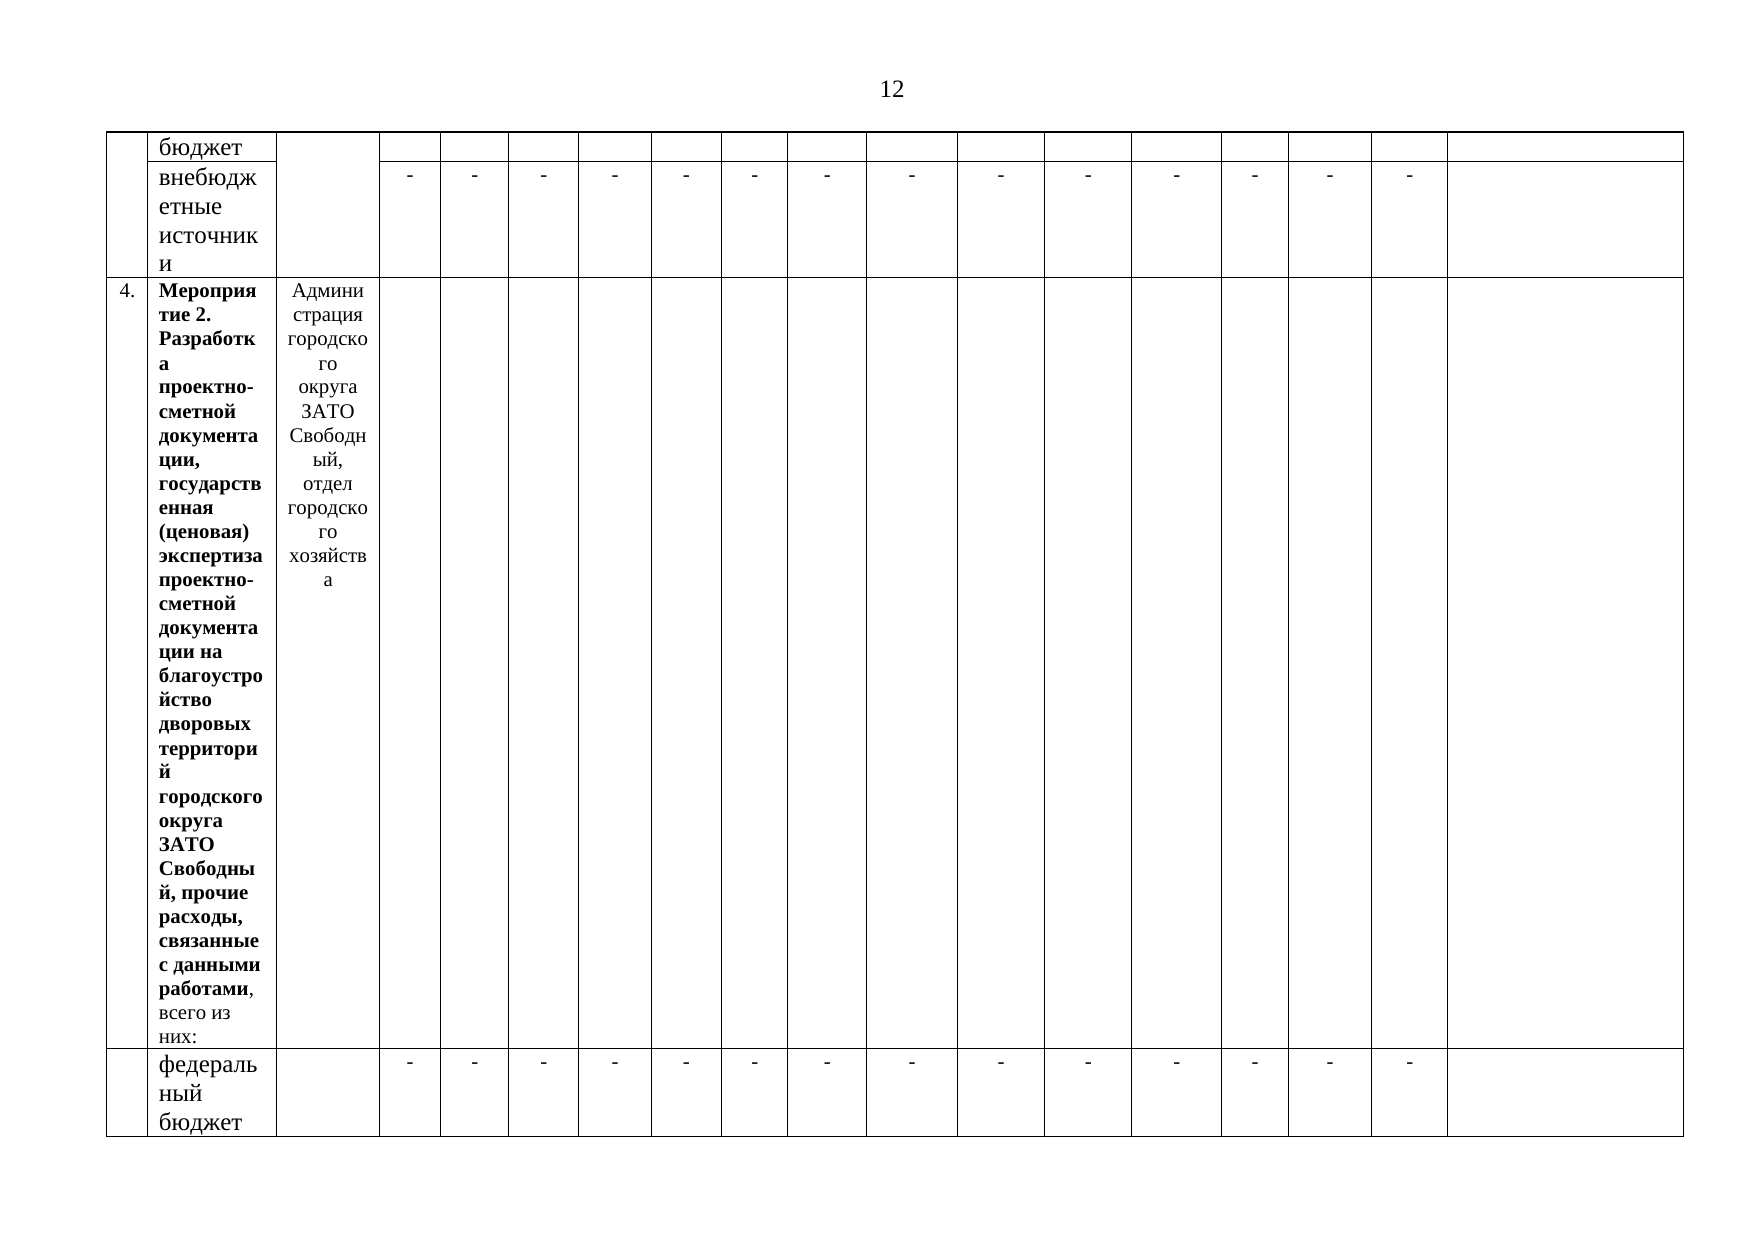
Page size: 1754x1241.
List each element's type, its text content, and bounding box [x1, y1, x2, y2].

table_cell [1448, 278, 1683, 1048]
table_cell - [579, 162, 651, 277]
table_cell федеральный бюджет [148, 1049, 276, 1136]
table_cell местный бюджет [148, 133, 276, 161]
table_cell - [1045, 162, 1131, 277]
table_cell - [509, 1049, 578, 1136]
table_cell - [1045, 1049, 1131, 1136]
table_cell [1132, 278, 1221, 1048]
table_cell - [788, 162, 866, 277]
table_cell [958, 278, 1044, 1048]
table_cell 0 [380, 133, 440, 161]
table_cell 0 [579, 133, 651, 161]
table_cell - [1372, 1049, 1447, 1136]
table_cell 0 [509, 133, 578, 161]
table_cell 0 [958, 133, 1044, 161]
table_cell [722, 278, 787, 1048]
table_cell 4. [107, 278, 147, 1048]
table_cell 0 [441, 133, 508, 161]
table_cell [1222, 278, 1288, 1048]
table_cell [509, 278, 578, 1048]
table_cell - [867, 1049, 957, 1136]
table_cell 0 [722, 133, 787, 161]
table_cell - [441, 1049, 508, 1136]
table_cell [1448, 133, 1683, 161]
table_cell 0 [652, 133, 721, 161]
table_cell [277, 278, 379, 1048]
table_cell - [652, 1049, 721, 1136]
table_cell - [958, 1049, 1044, 1136]
table_cell [1448, 162, 1683, 277]
table_cell - [1289, 1049, 1371, 1136]
table_cell внебюджетные источники [148, 162, 276, 277]
table_cell - [867, 162, 957, 277]
table_cell - [722, 1049, 787, 1136]
table_cell [1045, 278, 1131, 1048]
table_cell 0 [1045, 133, 1131, 161]
table_cell - [958, 162, 1044, 277]
table_cell - [380, 1049, 440, 1136]
table_cell [107, 1049, 147, 1136]
table_cell 0 [1372, 133, 1447, 161]
table_cell Мероприятие 2. Разработка проектно-сметной документации, государственная (ценовая) экспертиза проектно-сметной документации на благоустройство дворовых территорий городского округа ЗАТО Свободный, прочие расходы, связанные с данными работами, всего из них: [148, 278, 276, 1048]
table_cell [277, 1049, 379, 1136]
table_cell - [1132, 1049, 1221, 1136]
table_cell - [1222, 162, 1288, 277]
table_cell [788, 278, 866, 1048]
table_cell [579, 278, 651, 1048]
table_cell - [509, 162, 578, 277]
table_cell [867, 278, 957, 1048]
table_cell 0 [867, 133, 957, 161]
table_cell 0 [1222, 133, 1288, 161]
table_cell - [441, 162, 508, 277]
table_cell - [1289, 162, 1371, 277]
table_cell - [722, 162, 787, 277]
table_cell - [579, 1049, 651, 1136]
table_cell - [788, 1049, 866, 1136]
table_cell [1289, 278, 1371, 1048]
table_cell [1372, 278, 1447, 1048]
table_cell [380, 278, 440, 1048]
table_cell 0 [1289, 133, 1371, 161]
table_cell 0 [1132, 133, 1221, 161]
table_cell - [652, 162, 721, 277]
table_cell [1448, 1049, 1683, 1136]
table_cell [441, 278, 508, 1048]
table_cell - [1372, 162, 1447, 277]
table_cell - [1222, 1049, 1288, 1136]
table_cell 0 [788, 133, 866, 161]
table_cell - [1132, 162, 1221, 277]
table_cell - [380, 162, 440, 277]
table_cell [652, 278, 721, 1048]
